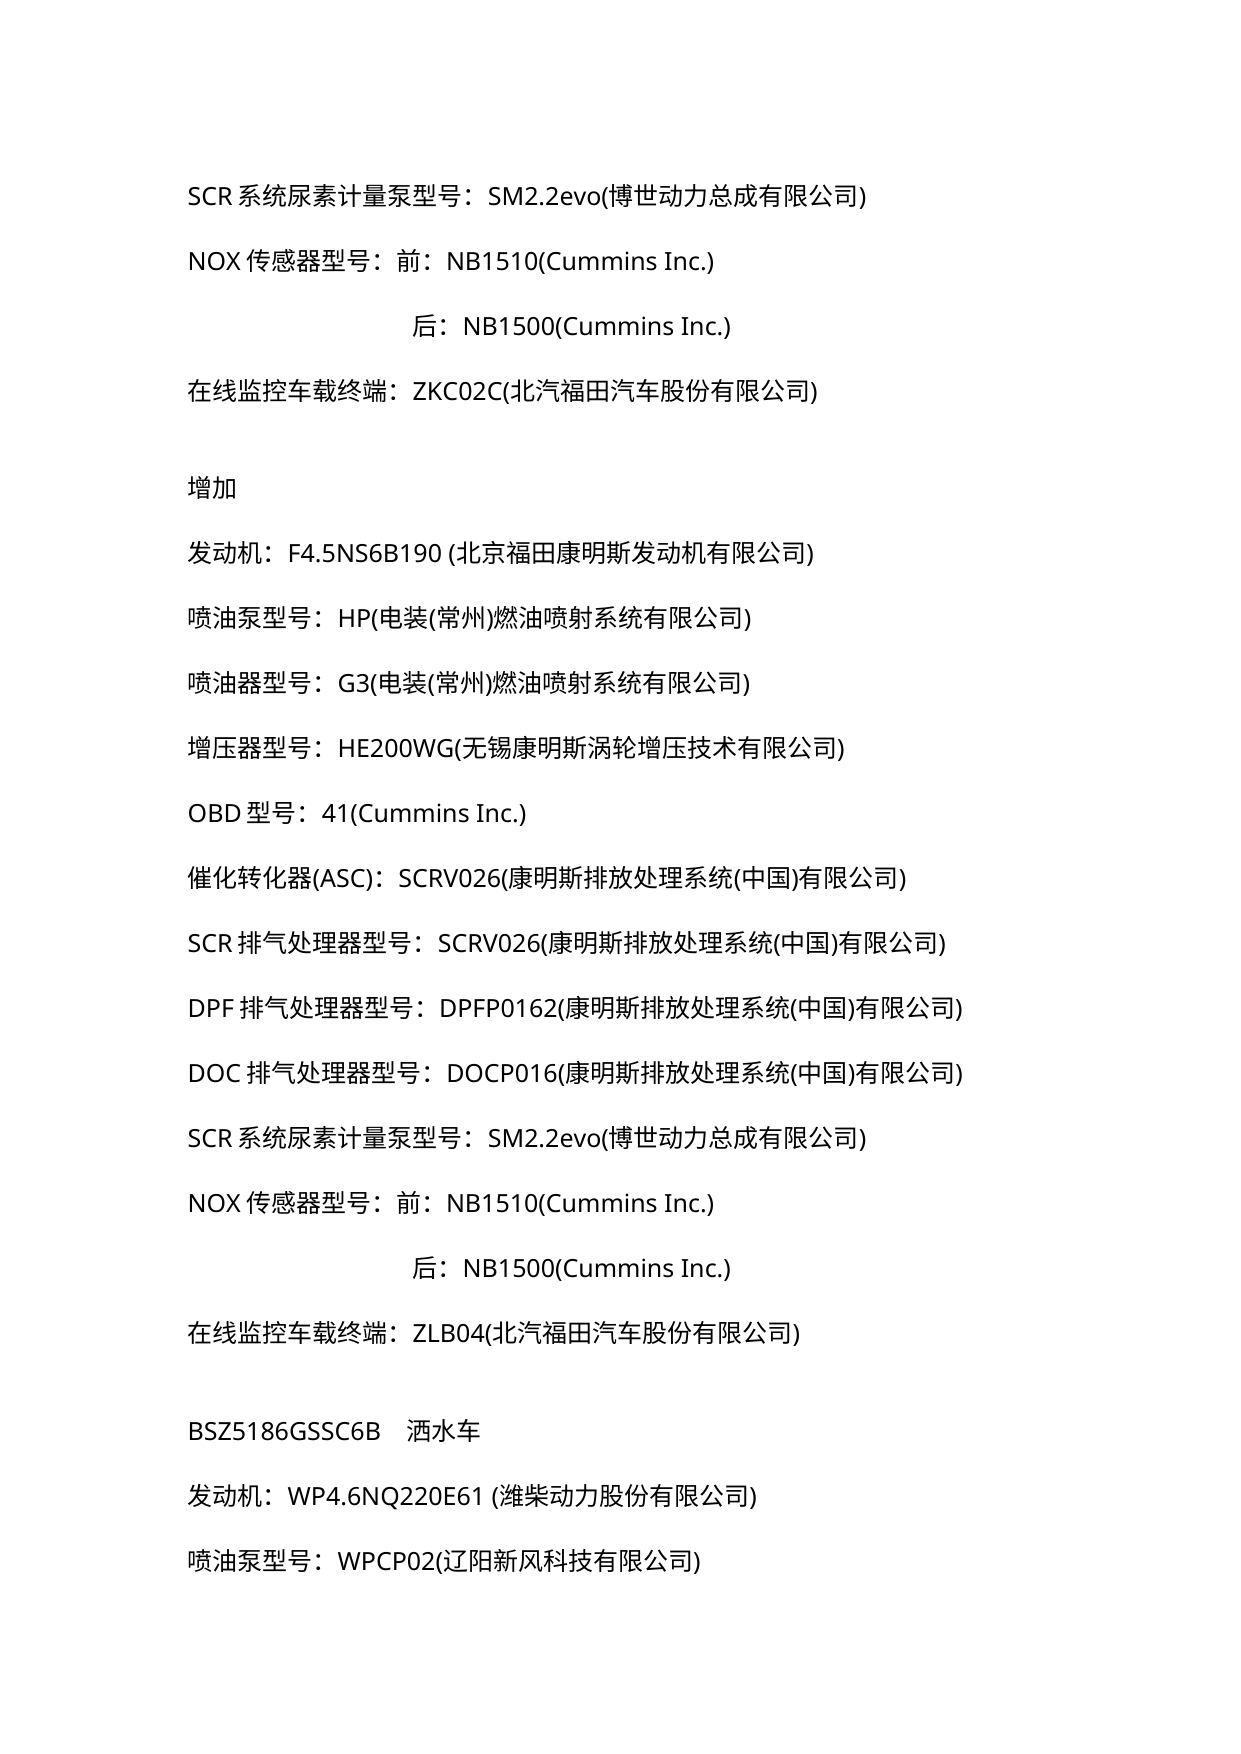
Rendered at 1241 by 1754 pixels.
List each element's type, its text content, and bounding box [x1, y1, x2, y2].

text DPF排气处理器型号：DPFP0162(康明斯排放处理系统(中国)有限公司) [187, 974, 1053, 1039]
text BSZ5186GSSC6B 洒水车 [187, 1397, 1053, 1462]
text 发动机：F4.5NS6B190 (北京福田康明斯发动机有限公司) [187, 519, 1053, 584]
text NOX传感器型号：前：NB1510(Cummins Inc.) [187, 227, 1053, 292]
text SCR系统尿素计量泵型号：SM2.2evo(博世动力总成有限公司) [187, 162, 1053, 227]
text 催化转化器(ASC)：SCRV026(康明斯排放处理系统(中国)有限公司) [187, 844, 1053, 909]
text NOX传感器型号：前：NB1510(Cummins Inc.) [187, 1169, 1053, 1234]
text 喷油器型号：G3(电装(常州)燃油喷射系统有限公司) [187, 649, 1053, 714]
text 后：NB1500(Cummins Inc.) [187, 1234, 1053, 1299]
text 喷油泵型号：WPCP02(辽阳新风科技有限公司) [187, 1527, 1053, 1592]
text 在线监控车载终端：ZLB04(北汽福田汽车股份有限公司) [187, 1299, 1053, 1364]
text 发动机：WP4.6NQ220E61 (潍柴动力股份有限公司) [187, 1462, 1053, 1527]
text DOC排气处理器型号：DOCP016(康明斯排放处理系统(中国)有限公司) [187, 1039, 1053, 1104]
text 喷油泵型号：HP(电装(常州)燃油喷射系统有限公司) [187, 584, 1053, 649]
text 在线监控车载终端：ZKC02C(北汽福田汽车股份有限公司) [187, 357, 1053, 422]
text OBD型号：41(Cummins Inc.) [187, 779, 1053, 844]
text 增压器型号：HE200WG(无锡康明斯涡轮增压技术有限公司) [187, 714, 1053, 779]
text SCR系统尿素计量泵型号：SM2.2evo(博世动力总成有限公司) [187, 1104, 1053, 1169]
text 后：NB1500(Cummins Inc.) [187, 292, 1053, 357]
text 增加 [187, 454, 1053, 519]
text SCR排气处理器型号：SCRV026(康明斯排放处理系统(中国)有限公司) [187, 909, 1053, 974]
